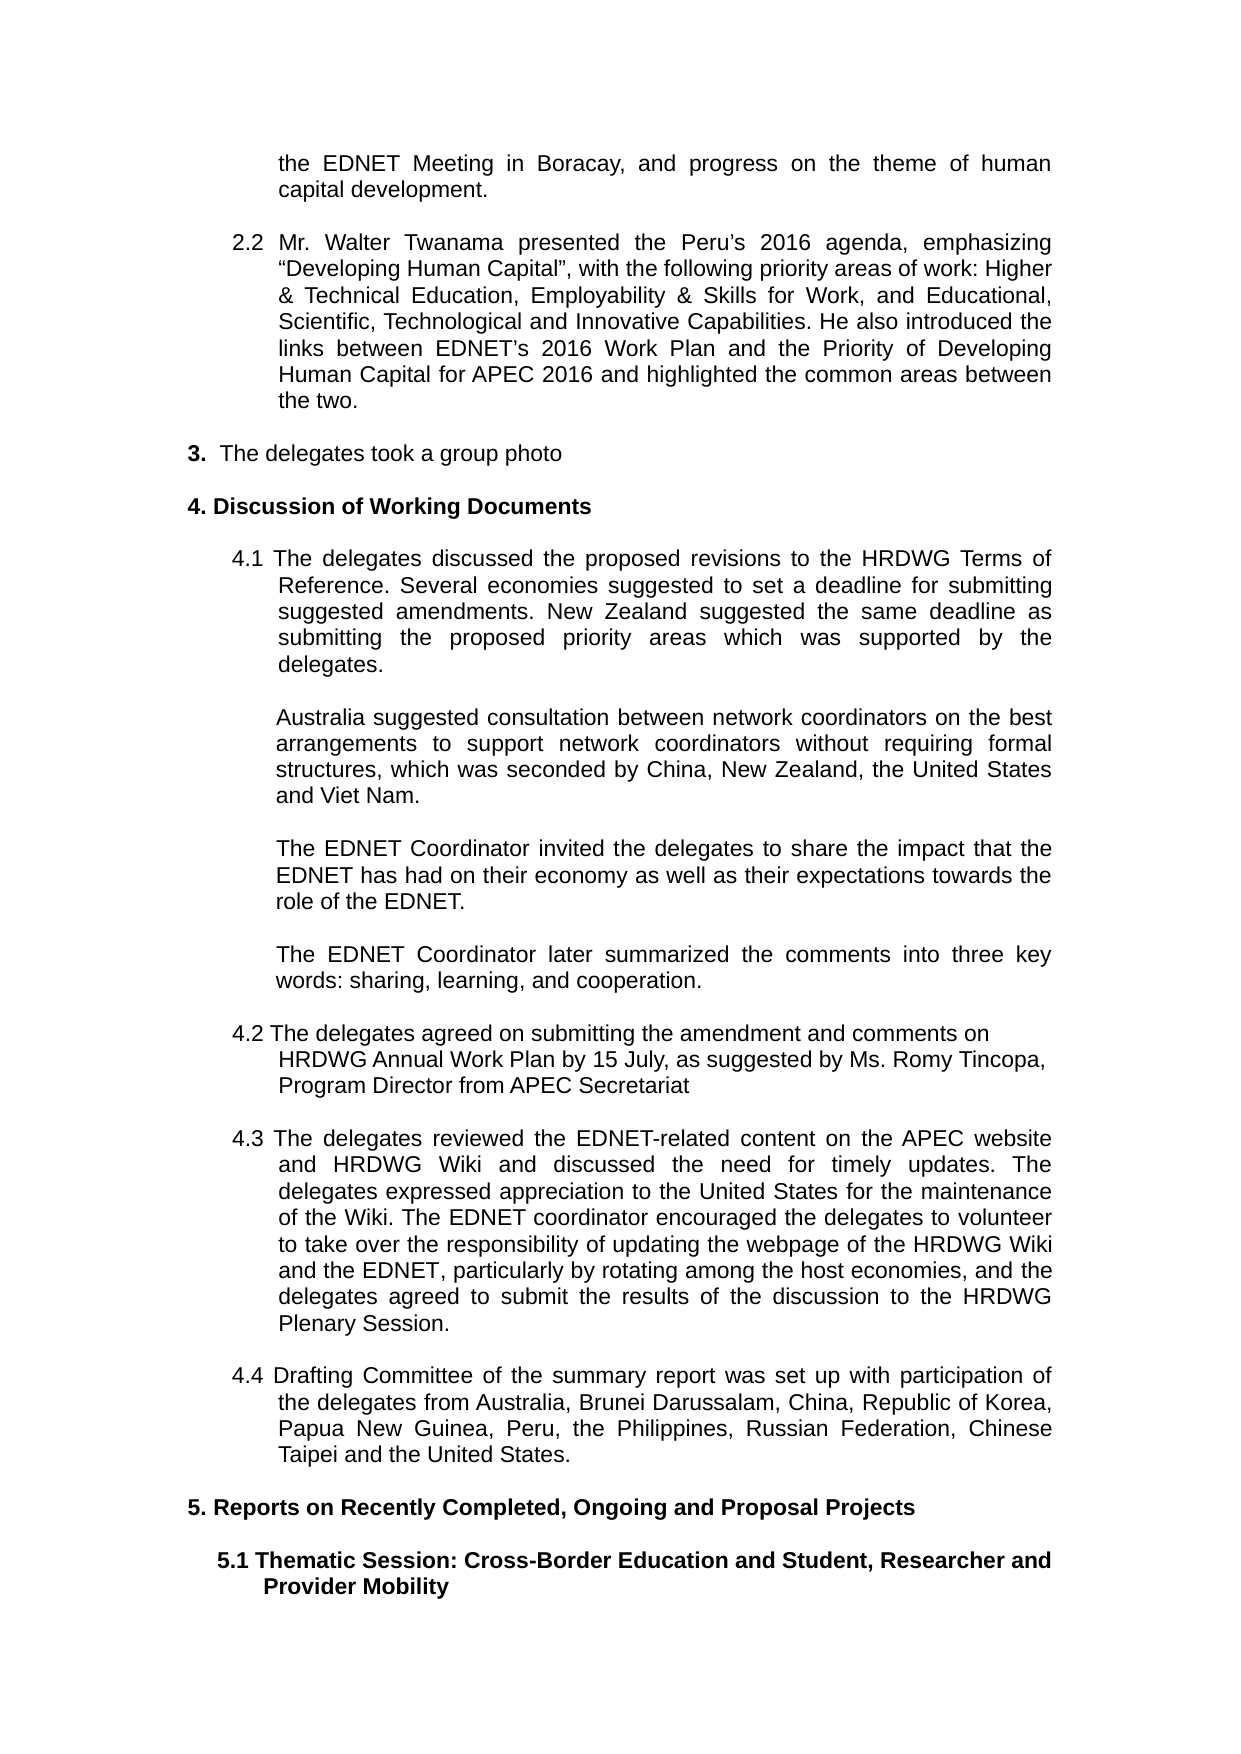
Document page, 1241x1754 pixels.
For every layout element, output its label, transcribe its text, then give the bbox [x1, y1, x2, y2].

text 4. Discussion of Working Documents [187, 493, 1053, 519]
text 5.1 Thematic Session: Cross-Border Education and Student, Researcher and Provider Mobility [217, 1547, 1053, 1599]
text 2.2 Mr. Walter Twanama presented the Peru’s 2016 agenda, emphasizing “Developing Human Capital”, with the following priority areas of work: Higher & Technical Education, Employability & Skills for Work, and Educational, Scientific, Technological and Innovative Capabilities. He also introduced the links between EDNET’s 2016 Work Plan and the Priority of Developing Human Capital for APEC 2016 and highlighted the common areas between the two. [232, 229, 1053, 413]
list Australia suggested consultation between network coordinators on the best arrangements to support network coordinators without requiring formal structures, which was seconded by China, New Zealand, the United States and Viet Nam. [276, 703, 1053, 809]
text 4.2 The delegates agreed on submitting the amendment and comments on HRDWG Annual Work Plan by 15 July, as suggested by Ms. Romy Tincopa, Program Director from APEC Secretariat [232, 1020, 1053, 1099]
list 4.1 The delegates discussed the proposed revisions to the HRDWG Terms of Reference. Several economies suggested to set a deadline for submitting suggested amendments. New Zealand suggested the same deadline as submitting the proposed priority areas which was supported by the delegates. [232, 545, 1053, 677]
text The EDNET Coordinator invited the delegates to share the impact that the EDNET has had on their economy as well as their expectations towards the role of the EDNET. [276, 835, 1053, 914]
text 4.3 The delegates reviewed the EDNET-related content on the APEC website and HRDWG Wiki and discussed the need for timely updates. The delegates expressed appreciation to the United States for the maintenance of the Wiki. The EDNET coordinator encouraged the delegates to volunteer to take over the responsibility of updating the webpage of the HRDWG Wiki and the EDNET, particularly by rotating among the host economies, and the delegates agreed to submit the results of the discussion to the HRDWG Plenary Session. [232, 1125, 1053, 1336]
text The EDNET Coordinator later summarized the comments into three key words: sharing, learning, and cooperation. [276, 941, 1053, 993]
text 4.4 Drafting Committee of the summary report was set up with participation of the delegates from Australia, Brunei Darussalam, China, Republic of Korea, Papua New Guinea, Peru, the Philippines, Russian Federation, Chinese Taipei and the United States. [232, 1362, 1053, 1468]
text 3. The delegates took a group photo [187, 440, 1053, 466]
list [232, 150, 1053, 203]
text 5. Reports on Recently Completed, Ongoing and Proposal Projects [187, 1494, 1053, 1520]
